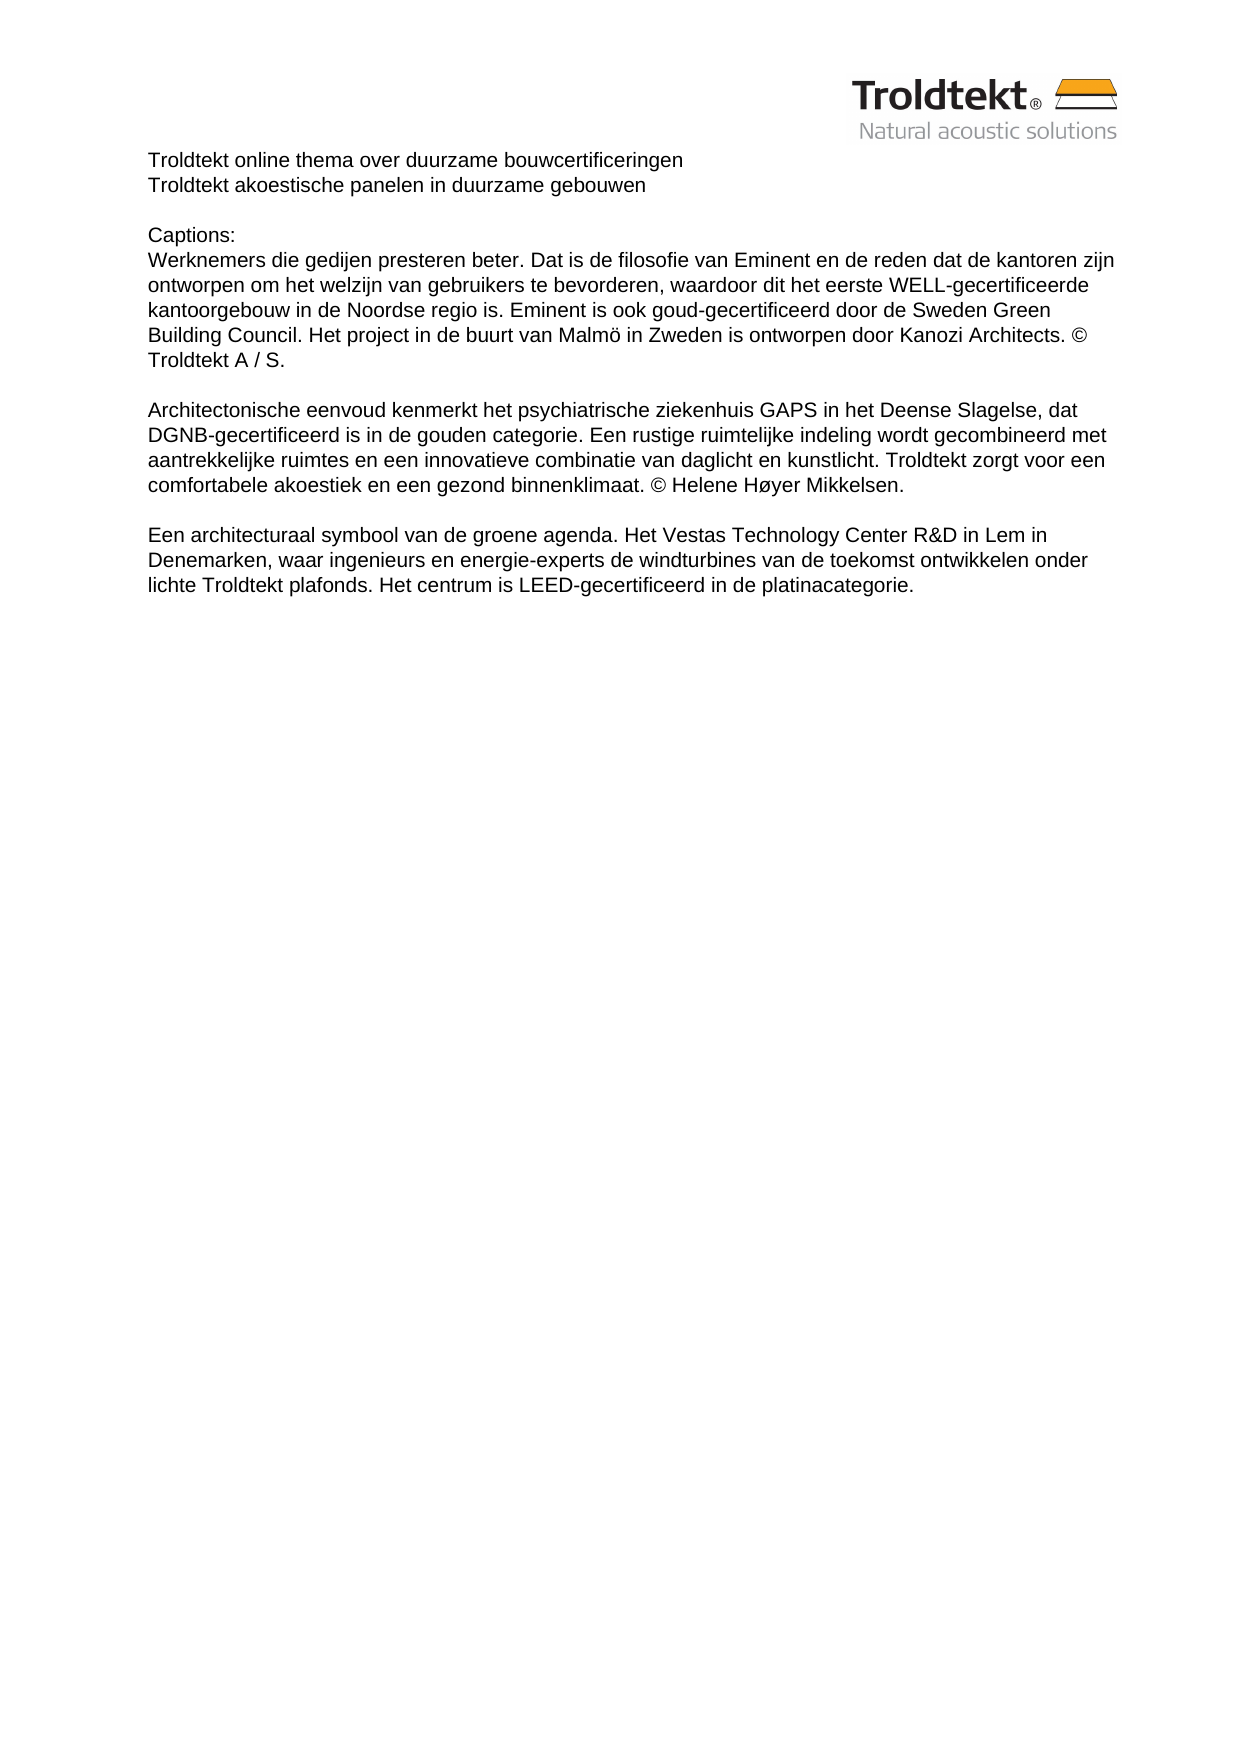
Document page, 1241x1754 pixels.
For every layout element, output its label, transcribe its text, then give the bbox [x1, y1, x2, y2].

picture [846, 73, 1123, 145]
text Captions: [148, 223, 1122, 248]
text Troldtekt online thema over duurzame bouwcertificeringen [148, 148, 1122, 173]
text Een architecturaal symbool van de groene agenda. Het Vestas Technology Center R&D in Lem in Denemarken, waar ingenieurs en energie-experts de windturbines van de toekomst ontwikkelen onder lichte Troldtekt plafonds. Het centrum is LEED-gecertificeerd in de platinacategorie. [148, 523, 1122, 598]
text Troldtekt akoestische panelen in duurzame gebouwen [148, 173, 1122, 198]
text Werknemers die gedijen presteren beter. Dat is de filosofie van Eminent en de reden dat de kantoren zijn ontworpen om het welzijn van gebruikers te bevorderen, waardoor dit het eerste WELL-gecertificeerde kantoorgebouw in de Noordse regio is. Eminent is ook goud-gecertificeerd door de Sweden Green Building Council. Het project in de buurt van Malmö in Zweden is ontworpen door Kanozi Architects. © Troldtekt A / S. [148, 248, 1122, 373]
text Architectonische eenvoud kenmerkt het psychiatrische ziekenhuis GAPS in het Deense Slagelse, dat DGNB-gecertificeerd is in de gouden categorie. Een rustige ruimtelijke indeling wordt gecombineerd met aantrekkelijke ruimtes en een innovatieve combinatie van daglicht en kunstlicht. Troldtekt zorgt voor een comfortabele akoestiek en een gezond binnenklimaat. © Helene Høyer Mikkelsen. [148, 398, 1122, 498]
